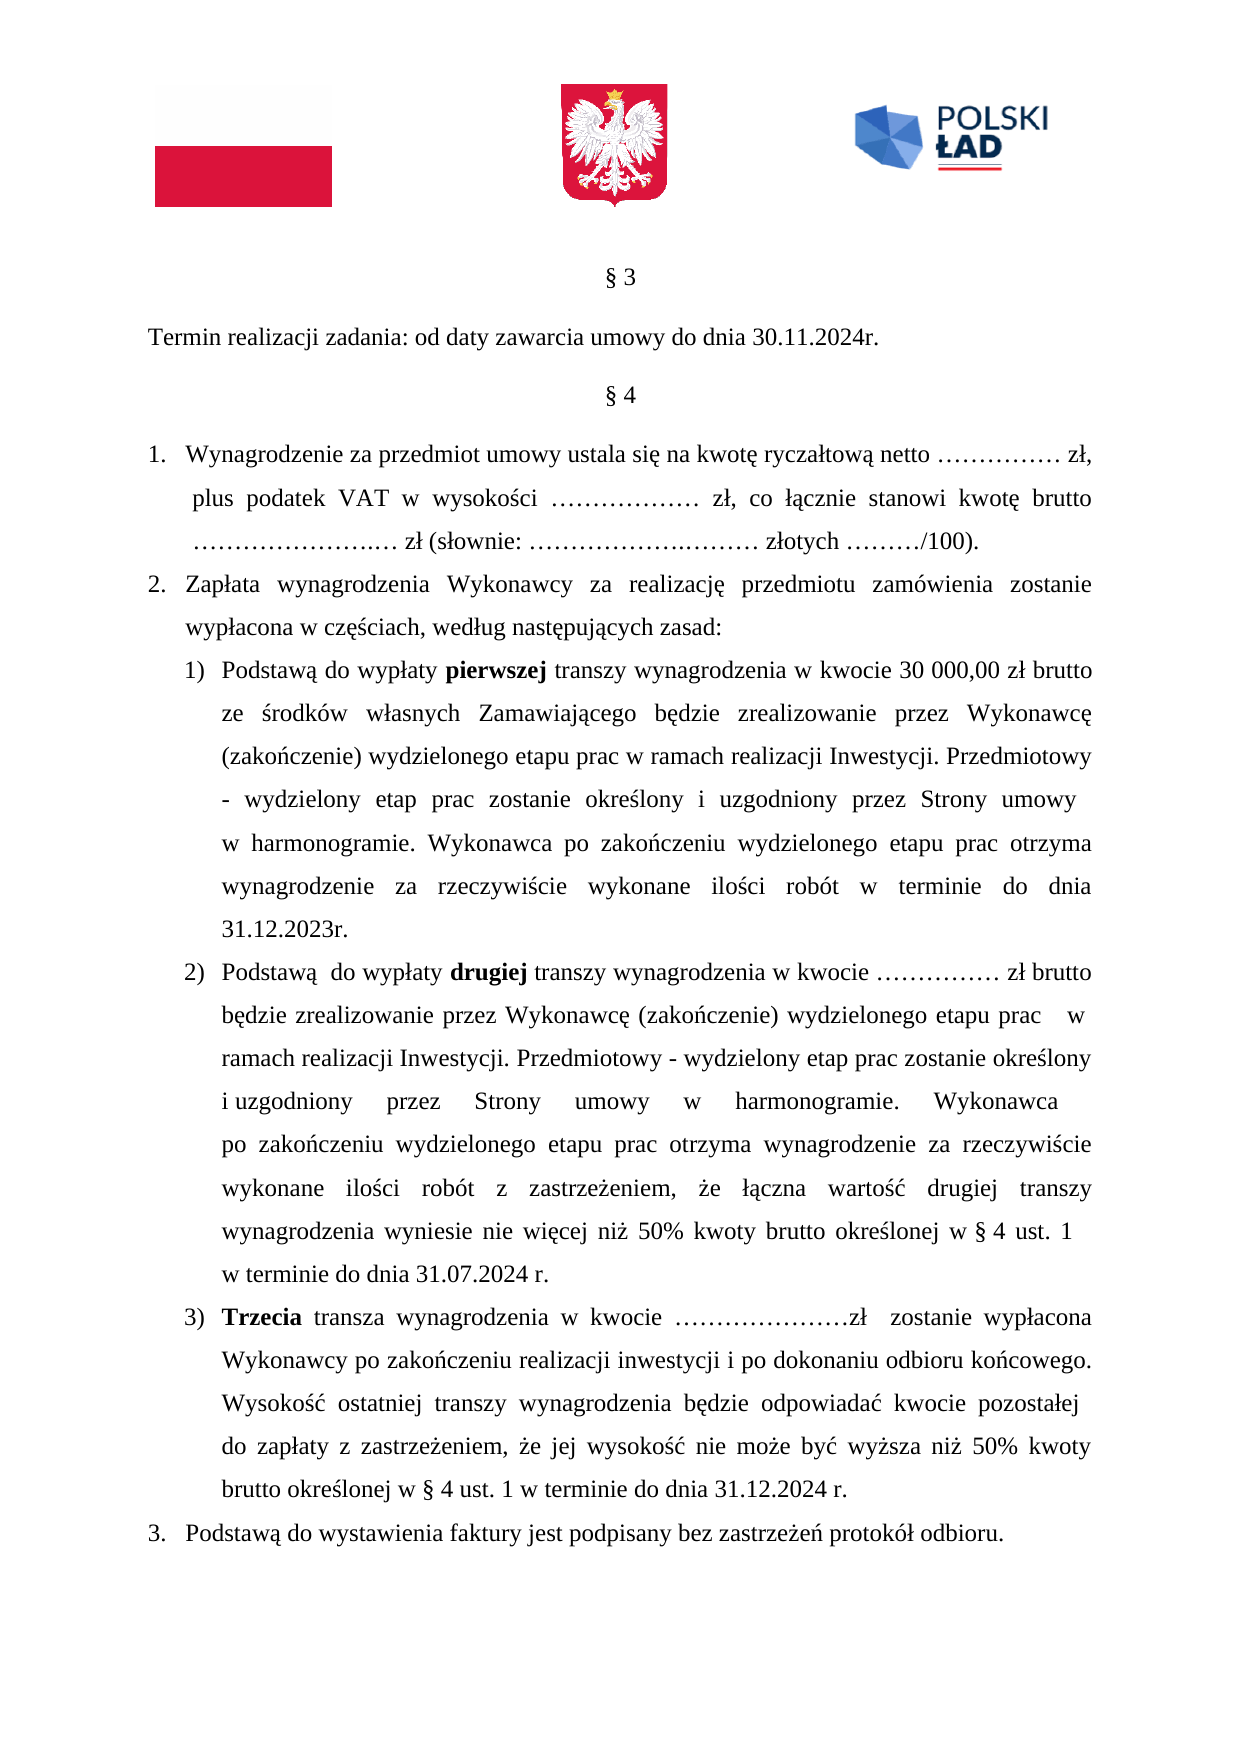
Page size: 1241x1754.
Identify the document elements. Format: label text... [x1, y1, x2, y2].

text Termin realizacji zadania: od daty zawarcia umowy do dnia 30.11.2024r. [148, 322, 1093, 351]
list Zapłata wynagrodzenia Wykonawcy za realizację przedmiotu zamówienia zostanie wypłacona w częściach, według następujących zasad: [148, 569, 1093, 641]
list Podstawą do wypłaty pierwszej transzy wynagrodzenia w kwocie 30 000,00 zł brutto ze środków własnych Zamawiającego będzie zrealizowanie przez Wykonawcę (zakończenie) wydzielonego etapu prac w ramach realizacji Inwestycji. Przedmiotowy - wydzielony etap prac zostanie określony i uzgodniony przez Strony umowy w harmonogramie. Wykonawca po zakończeniu wydzielonego etapu prac otrzyma wynagrodzenie za rzeczywiście wykonane ilości robót w terminie do dnia 31.12.2023r. [184, 655, 1093, 943]
list Podstawą do wypłaty drugiej transzy wynagrodzenia w kwocie …………… zł brutto będzie zrealizowanie przez Wykonawcę (zakończenie) wydzielonego etapu prac w ramach realizacji Inwestycji. Przedmiotowy - wydzielony etap prac zostanie określony i uzgodniony przez Strony umowy w harmonogramie. Wykonawca po zakończeniu wydzielonego etapu prac otrzyma wynagrodzenie za rzeczywiście wykonane ilości robót z zastrzeżeniem, że łączna wartość drugiej transzy wynagrodzenia wyniesie nie więcej niż 50% kwoty brutto określonej w § 4 ust. 1 w terminie do dnia 31.07.2024 r. [184, 957, 1093, 1288]
list Wynagrodzenie za przedmiot umowy ustala się na kwotę ryczałtową netto …………… zł, plus podatek VAT w wysokości ……………… zł, co łącznie stanowi kwotę brutto ………………….… zł (słownie: ……………….……… złotych ………/100). [148, 439, 1093, 554]
picture [155, 85, 332, 207]
picture [841, 73, 1085, 207]
text § 3 [148, 262, 1093, 291]
list Podstawą do wystawienia faktury jest podpisany bez zastrzeżeń protokół odbioru. [148, 1518, 1093, 1546]
picture [561, 84, 668, 207]
list Trzecia transza wynagrodzenia w kwocie …………………zł zostanie wypłacona Wykonawcy po zakończeniu realizacji inwestycji i po dokonaniu odbioru końcowego. Wysokość ostatniej transzy wynagrodzenia będzie odpowiadać kwocie pozostałej do zapłaty z zastrzeżeniem, że jej wysokość nie może być wyższa niż 50% kwoty brutto określonej w § 4 ust. 1 w terminie do dnia 31.12.2024 r. [184, 1302, 1093, 1503]
text § 4 [148, 380, 1093, 408]
